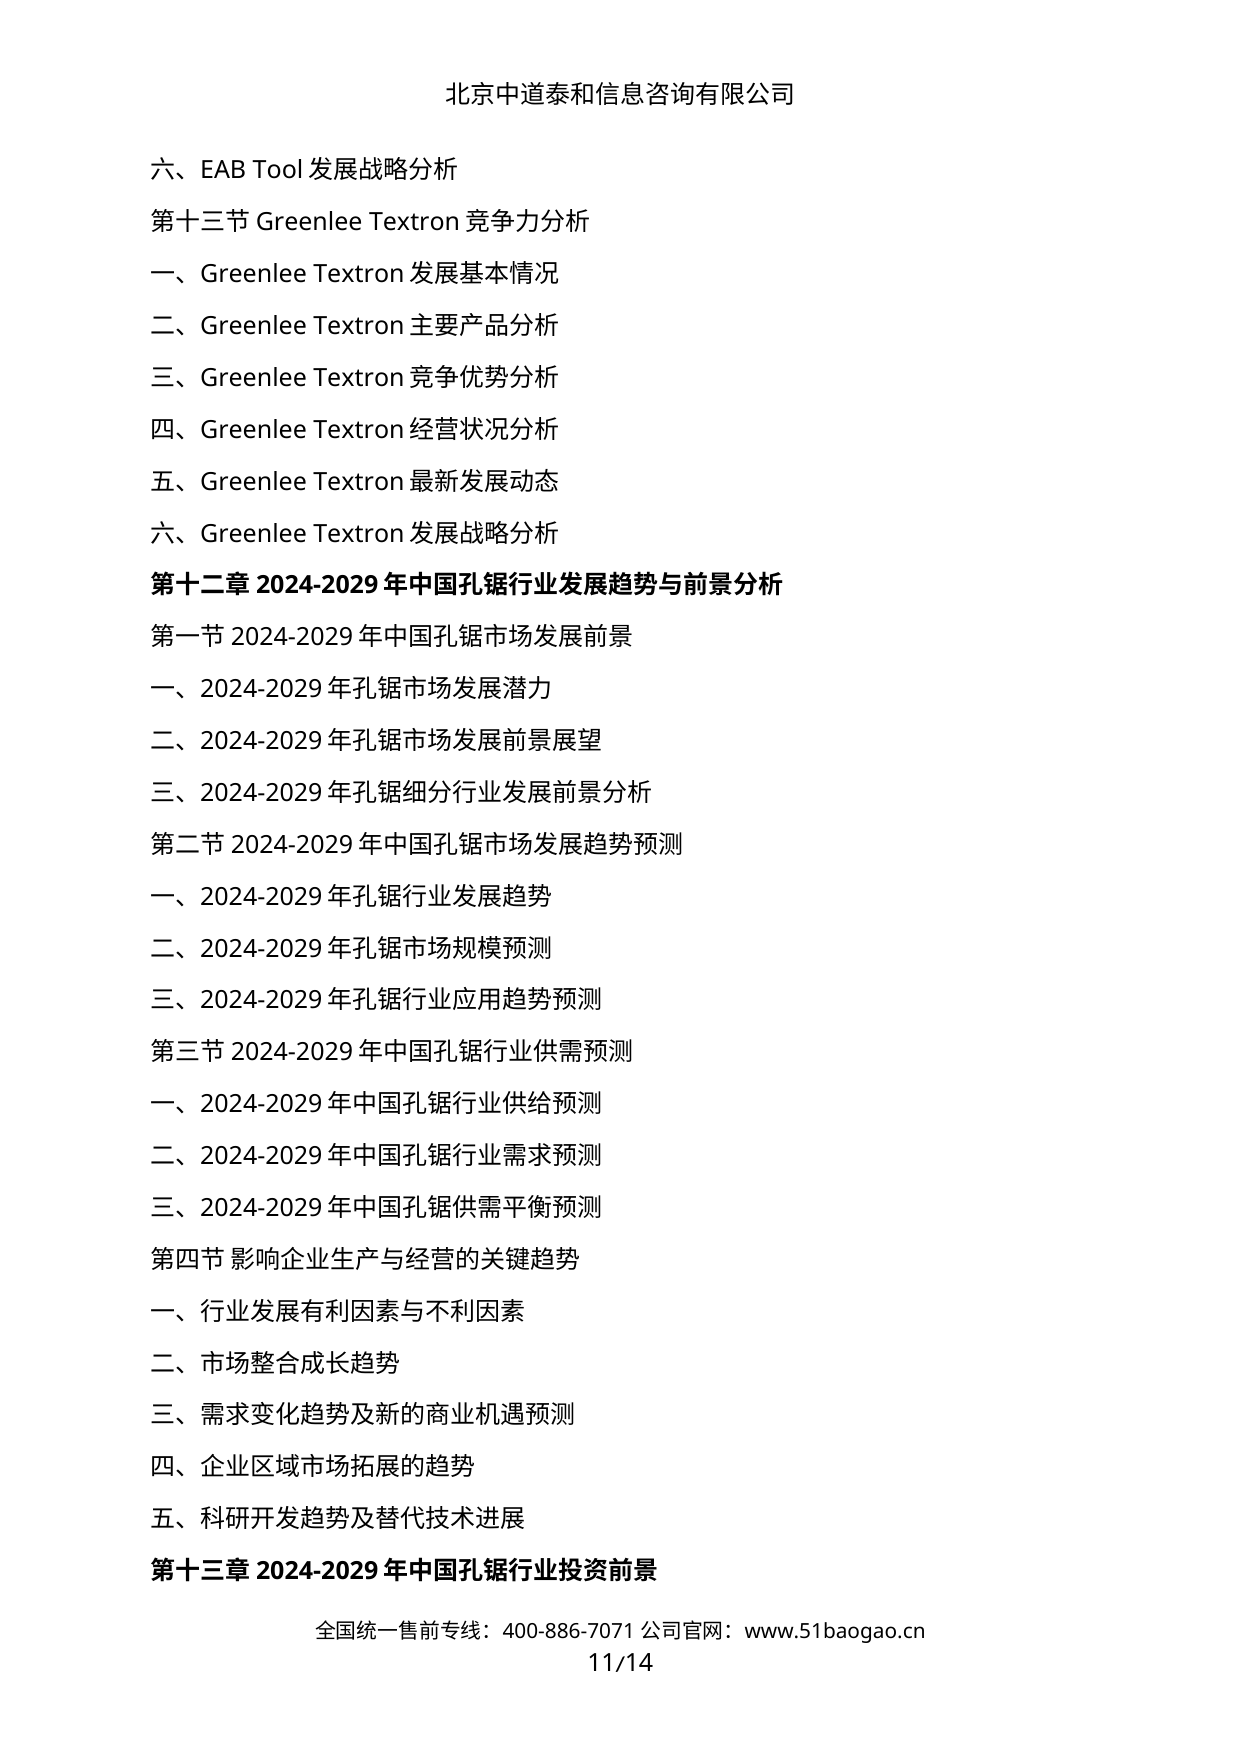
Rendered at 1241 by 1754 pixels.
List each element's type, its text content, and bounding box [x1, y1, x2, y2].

text 四、Greenlee Textron经营状况分析 [150, 409, 1090, 446]
text 第二节 2024-2029年中国孔锯市场发展趋势预测 [150, 824, 1090, 861]
text 五、Greenlee Textron最新发展动态 [150, 461, 1090, 497]
text 第三节 2024-2029年中国孔锯行业供需预测 [150, 1032, 1090, 1068]
text 一、2024-2029年孔锯市场发展潜力 [150, 669, 1090, 705]
text 三、需求变化趋势及新的商业机遇预测 [150, 1395, 1090, 1431]
text 一、Greenlee Textron发展基本情况 [150, 254, 1090, 290]
text 第一节 2024-2029年中国孔锯市场发展前景 [150, 617, 1090, 653]
text 三、2024-2029年中国孔锯供需平衡预测 [150, 1187, 1090, 1224]
text 第十二章 2024-2029年中国孔锯行业发展趋势与前景分析 [150, 565, 1090, 601]
text 五、科研开发趋势及替代技术进展 [150, 1499, 1090, 1535]
text 四、企业区域市场拓展的趋势 [150, 1447, 1090, 1483]
text 第十三节 Greenlee Textron竞争力分析 [150, 202, 1090, 238]
text 二、2024-2029年孔锯市场发展前景展望 [150, 721, 1090, 757]
text 二、Greenlee Textron主要产品分析 [150, 306, 1090, 342]
text 六、Greenlee Textron发展战略分析 [150, 513, 1090, 549]
text 二、2024-2029年孔锯市场规模预测 [150, 928, 1090, 964]
text 二、市场整合成长趋势 [150, 1343, 1090, 1379]
text 二、2024-2029年中国孔锯行业需求预测 [150, 1136, 1090, 1172]
text 六、EAB Tool发展战略分析 [150, 150, 1090, 186]
text 一、行业发展有利因素与不利因素 [150, 1291, 1090, 1327]
text 一、2024-2029年中国孔锯行业供给预测 [150, 1084, 1090, 1120]
text 第四节 影响企业生产与经营的关键趋势 [150, 1239, 1090, 1276]
text 一、2024-2029年孔锯行业发展趋势 [150, 876, 1090, 912]
text 三、2024-2029年孔锯行业应用趋势预测 [150, 980, 1090, 1016]
text 第十三章 2024-2029年中国孔锯行业投资前景 [150, 1551, 1090, 1587]
text 三、2024-2029年孔锯细分行业发展前景分析 [150, 772, 1090, 809]
text 三、Greenlee Textron竞争优势分析 [150, 357, 1090, 394]
